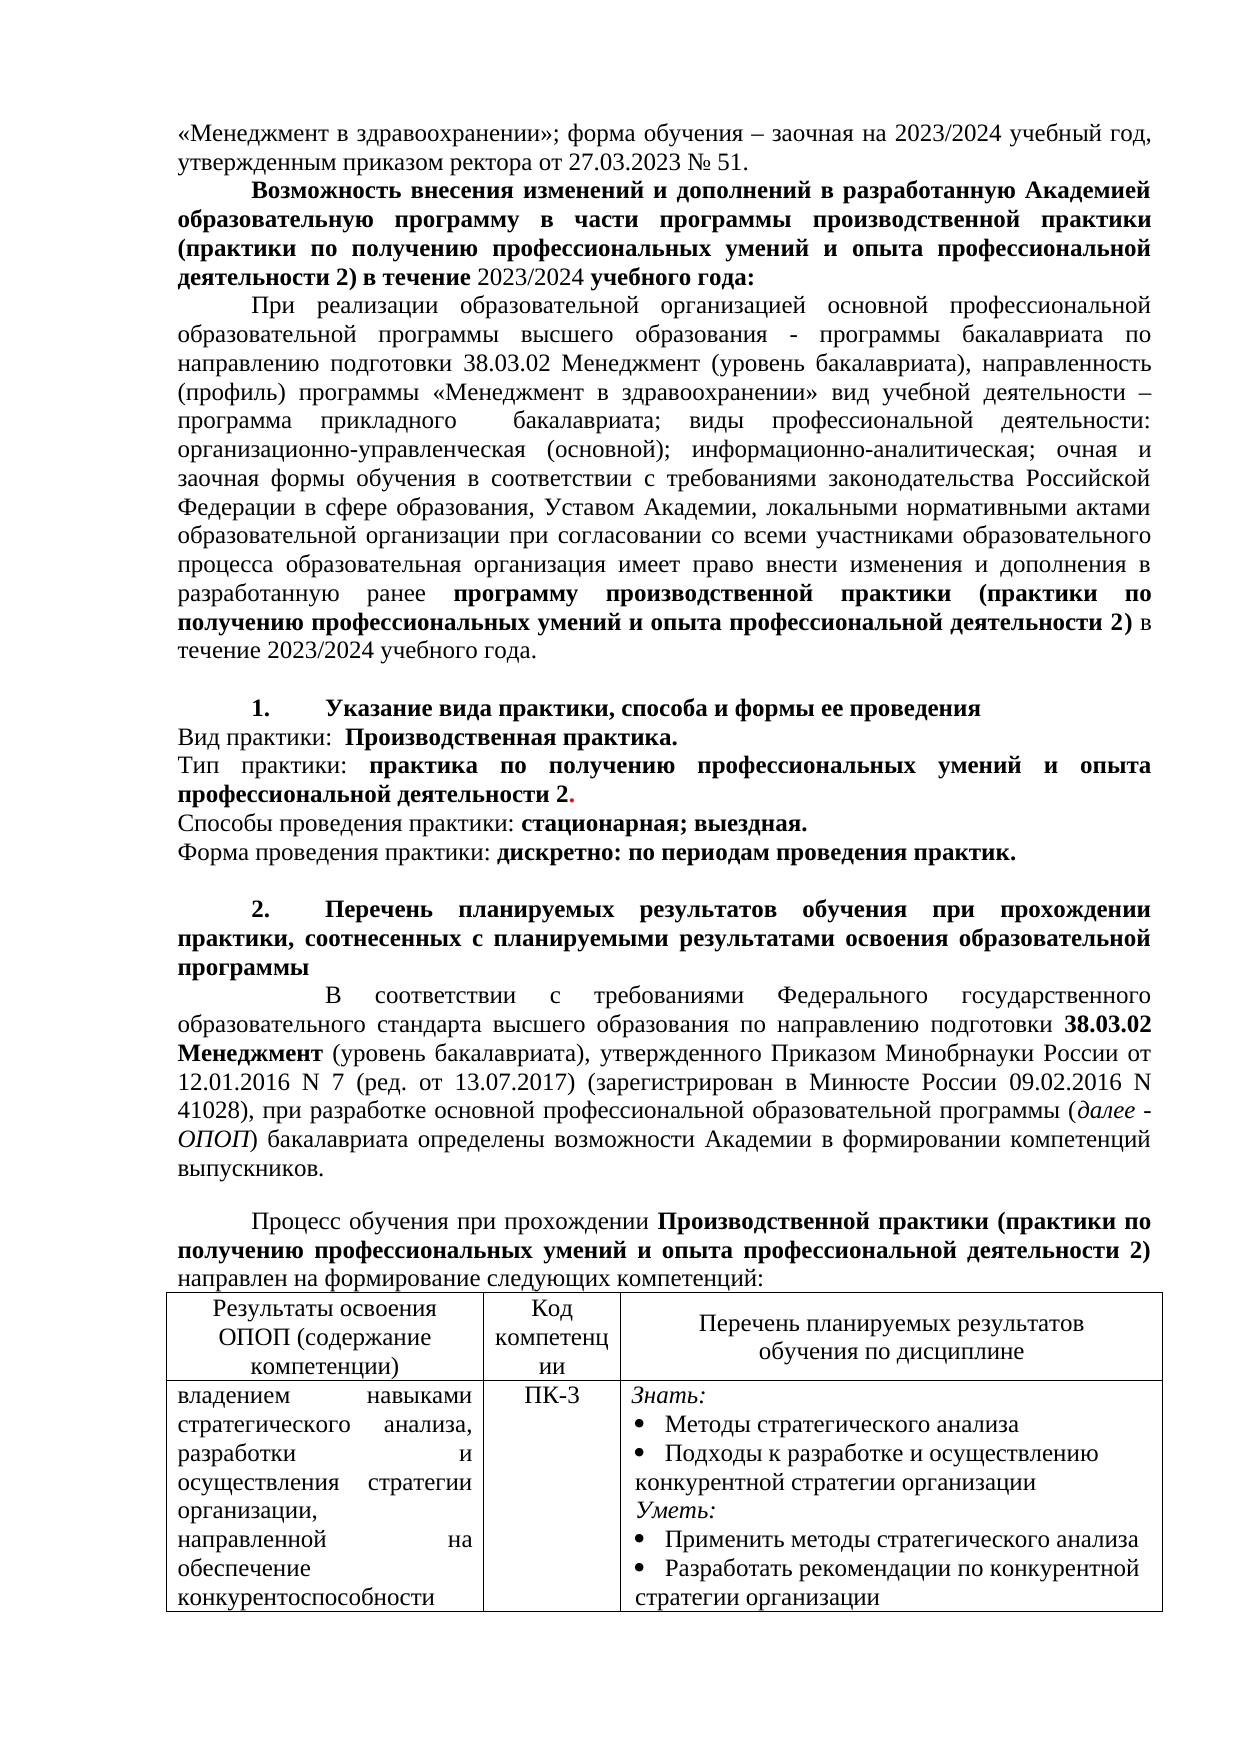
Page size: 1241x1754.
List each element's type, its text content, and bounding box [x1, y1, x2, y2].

table_header Перечень планируемых результатов обучения по дисциплине [621, 1293, 1162, 1379]
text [177, 118, 1152, 176]
text При реализации образовательной организацией основной профессиональной образовательной программы высшего образования - программы бакалавриата по направлению подготовки 38.03.02 Менеджмент (уровень бакалавриата), направленность (профиль) программы «Менеджмент в здравоохранении» вид учебной деятельности – программа прикладного бакалавриата; виды профессиональной деятельности: организационно-управленческая (основной); информационно-аналитическая; очная и заочная формы обучения в соответствии с требованиями законодательства Российской Федерации в сфере образования, Уставом Академии, локальными нормативными актами образовательной организации при согласовании со всеми участниками образовательного процесса образовательная организация имеет право внести изменения и дополнения в разработанную ранее программу производственной практики (практики по получению профессиональных умений и опыта профессиональной деятельности 2) в течение 2023/2024 учебного года. [177, 291, 1152, 664]
table_header Результаты освоения ОПОП (содержание компетенции) [167, 1293, 483, 1379]
list Тип практики: практика по получению профессиональных умений и опыта профессиональной деятельности 2. [177, 751, 1152, 808]
list Форма проведения практики: дискретно: по периодам проведения практик. [177, 837, 1152, 866]
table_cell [167, 1381, 483, 1611]
list Вид практики: Производственная практика. [177, 722, 1152, 751]
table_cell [621, 1381, 1162, 1611]
table_cell ПК-3 [484, 1381, 620, 1611]
text Возможность внесения изменений и дополнений в разработанную Академией образовательную программу в части программы производственной практики (практики по получению профессиональных умений и опыта профессиональной деятельности 2) в течение 2023/2024 учебного года: [177, 176, 1152, 291]
list Указание вида практики, способа и формы ее проведения [177, 693, 1152, 722]
text В соответствии с требованиями Федерального государственного образовательного стандарта высшего образования по направлению подготовки 38.03.02 Менеджмент (уровень бакалавриата), утвержденного Приказом Минобрнауки России от 12.01.2016 N 7 (ред. от 13.07.2017) (зарегистрирован в Минюсте России 09.02.2016 N 41028), при разработке основной профессиональной образовательной программы (далее - ОПОП) бакалавриата определены возможности Академии в формировании компетенций выпускников. [177, 981, 1152, 1182]
text Способы проведения практики: стационарная; выездная. [177, 808, 1152, 837]
table_header Код компетенции [484, 1293, 620, 1379]
list Перечень планируемых результатов обучения при прохождении практики, соотнесенных с планируемыми результатами освоения образовательной программы [177, 894, 1152, 981]
text Процесс обучения при прохождении Производственной практики (практики по получению профессиональных умений и опыта профессиональной деятельности 2) направлен на формирование следующих компетенций: [177, 1206, 1152, 1292]
